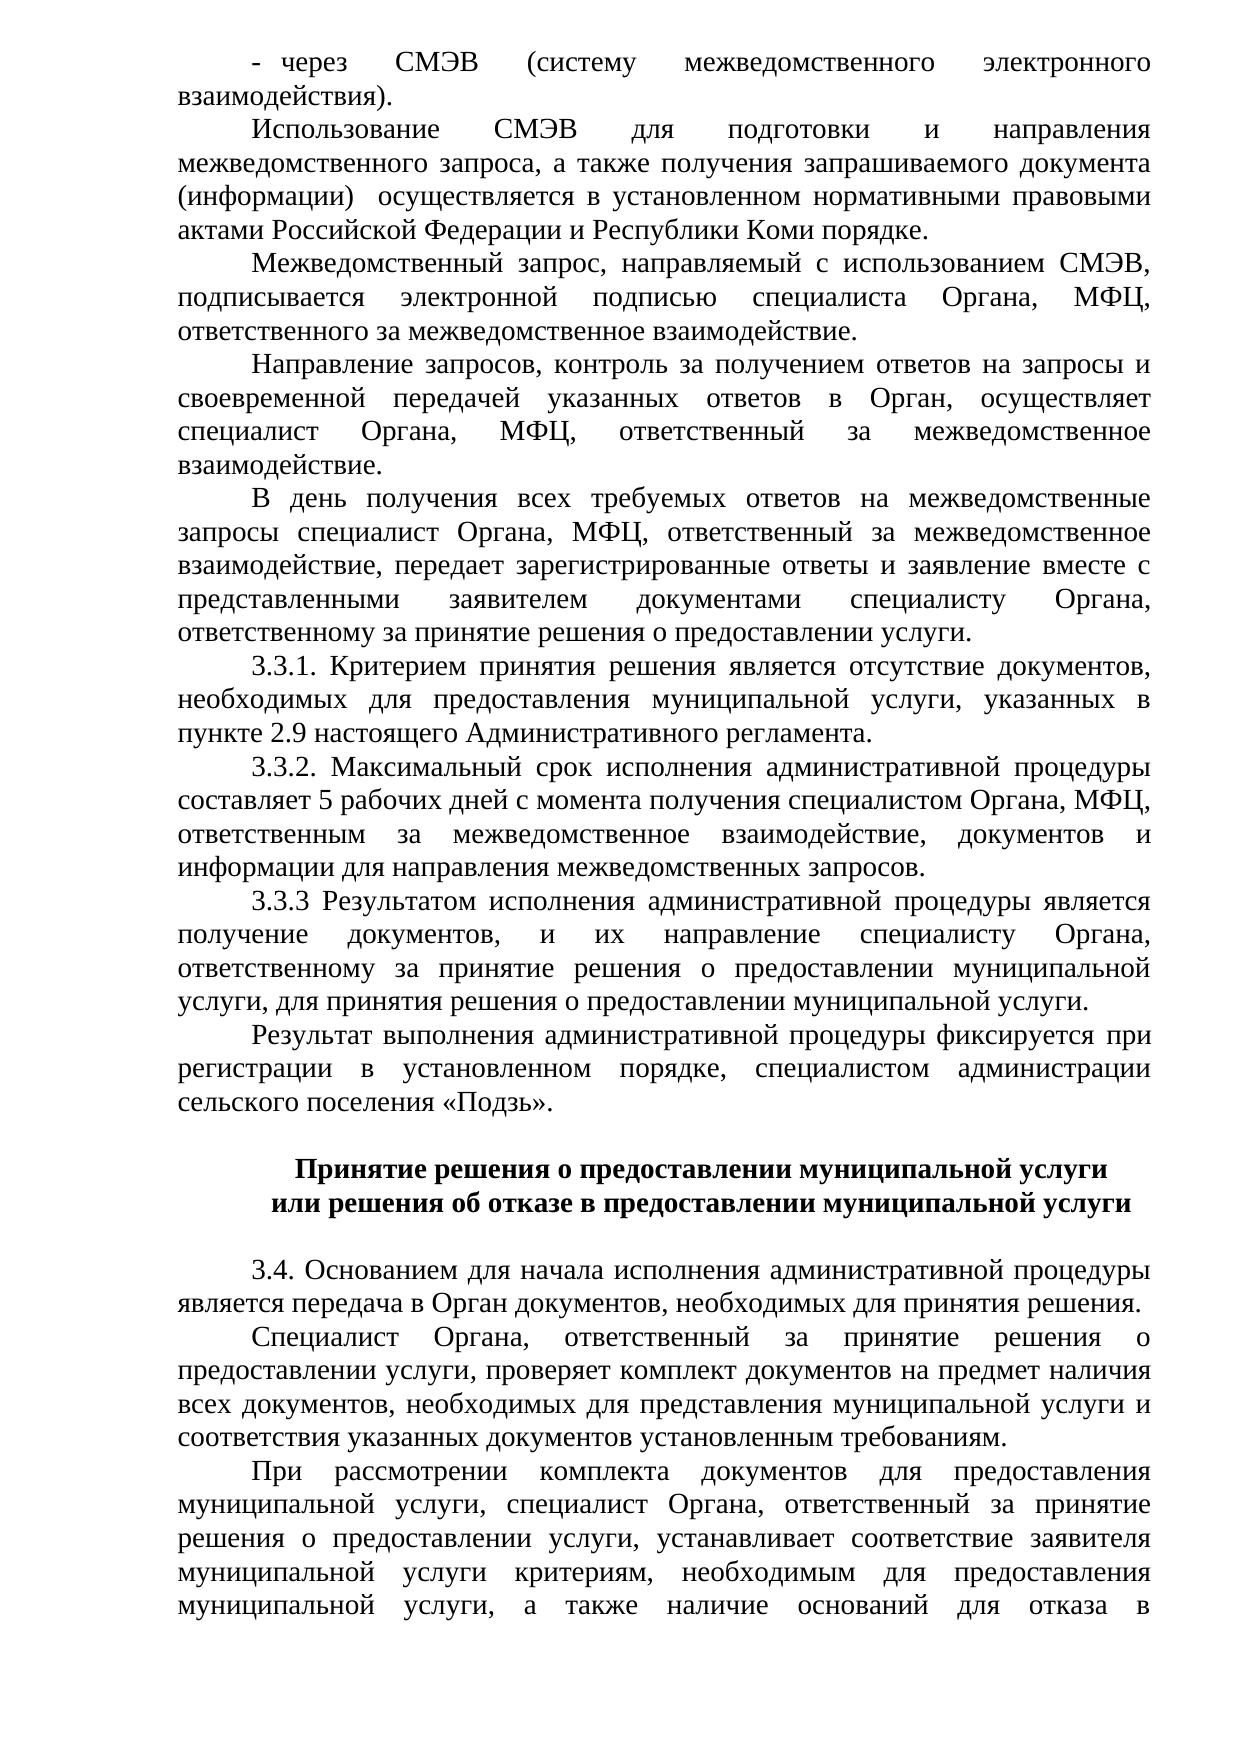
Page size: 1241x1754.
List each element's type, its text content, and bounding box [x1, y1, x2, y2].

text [177, 1453, 1152, 1621]
text или решения об отказе в предоставлении муниципальной услуги [177, 1185, 1152, 1218]
text В день получения всех требуемых ответов на межведомственные запросы специалист Органа, МФЦ, ответственный за межведомственное взаимодействие, передает зарегистрированные ответы и заявление вместе с представленными заявителем документами специалисту Органа, ответственному за принятие решения о предоставлении услуги. [177, 480, 1152, 648]
text Специалист Органа, ответственный за принятие решения о предоставлении услуги, проверяет комплект документов на предмет наличия всех документов, необходимых для представления муниципальной услуги и соответствия указанных документов установленным требованиям. [177, 1319, 1152, 1453]
text 3.3.2. Максимальный срок исполнения административной процедуры составляет 5 рабочих дней с момента получения специалистом Органа, МФЦ, ответственным за межведомственное взаимодействие, документов и информации для направления межведомственных запросов. [177, 749, 1152, 883]
text 3.3.1. Критерием принятия решения является отсутствие документов, необходимых для предоставления муниципальной услуги, указанных в пункте 2.9 настоящего Административного регламента. [177, 648, 1152, 749]
text Использование СМЭВ для подготовки и направления межведомственного запроса, а также получения запрашиваемого документа (информации) осуществляется в установленном нормативными правовыми актами Российской Федерации и Республики Коми порядке. [177, 111, 1152, 246]
text Принятие решения о предоставлении муниципальной услуги [177, 1151, 1152, 1185]
text Направление запросов, контроль за получением ответов на запросы и своевременной передачей указанных ответов в Орган, осуществляет специалист Органа, МФЦ, ответственный за межведомственное взаимодействие. [177, 346, 1152, 480]
text 3.3.3 Результатом исполнения административной процедуры является получение документов, и их направление специалисту Органа, ответственному за принятие решения о предоставлении муниципальной услуги, для принятия решения о предоставлении муниципальной услуги. [177, 883, 1152, 1017]
text 3.4. Основанием для начала исполнения административной процедуры является передача в Орган документов, необходимых для принятия решения. [177, 1252, 1152, 1319]
text - через СМЭВ (систему межведомственного электронного взаимодействия). [177, 44, 1152, 111]
text Результат выполнения административной процедуры фиксируется при регистрации в установленном порядке, специалистом администрации сельского поселения «Подзь». [177, 1017, 1152, 1118]
text Межведомственный запрос, направляемый с использованием СМЭВ, подписывается электронной подписью специалиста Органа, МФЦ, ответственного за межведомственное взаимодействие. [177, 246, 1152, 346]
